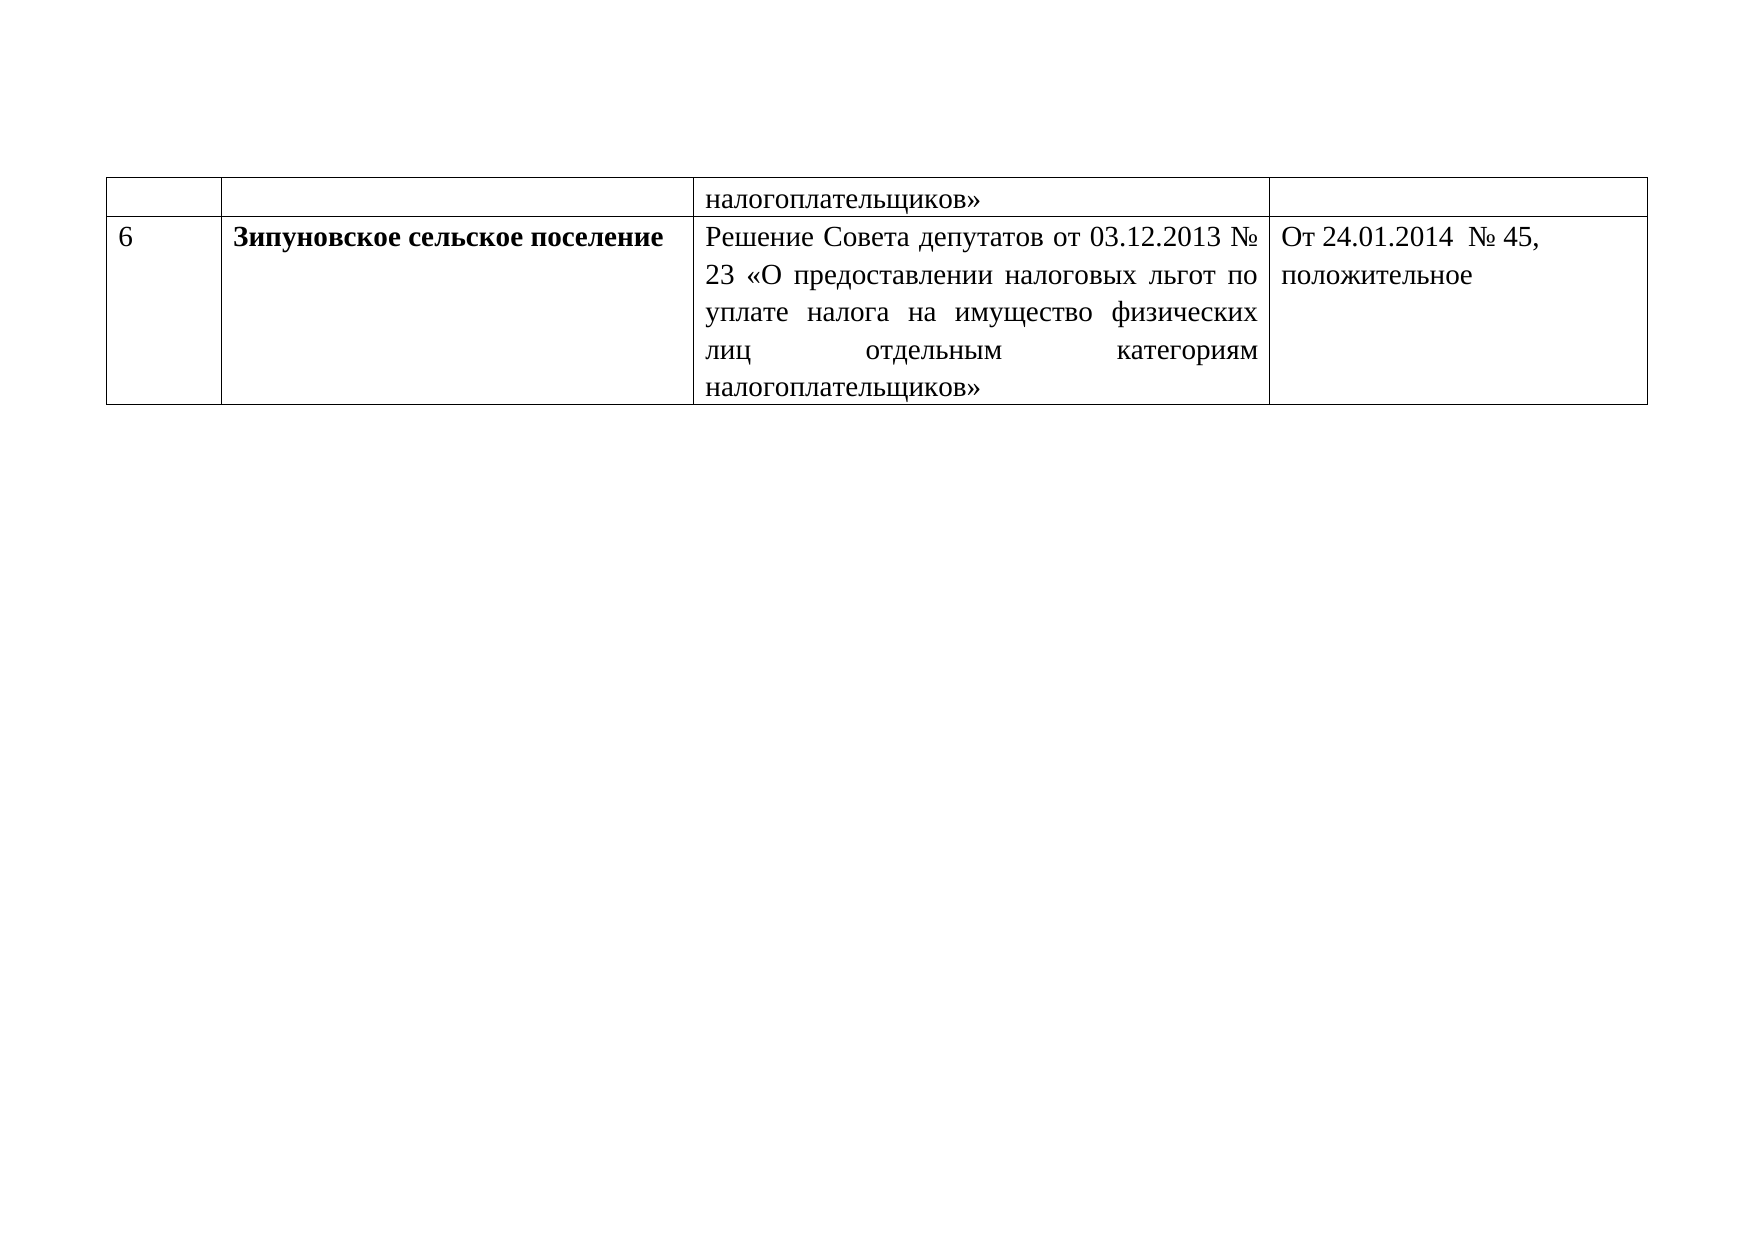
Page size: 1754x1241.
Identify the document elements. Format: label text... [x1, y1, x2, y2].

table_cell От 24.01.2014 № 45, положительное [1270, 217, 1647, 404]
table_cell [694, 178, 1269, 216]
table_cell 6 [107, 217, 221, 404]
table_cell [222, 178, 693, 216]
table_cell Решение Совета депутатов от 03.12.2013 № 23 «О предоставлении налоговых льгот по уплате налога на имущество физических лиц отдельным категориям налогоплательщиков» [694, 217, 1269, 404]
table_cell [1270, 178, 1647, 216]
table_cell Зипуновское сельское поселение [222, 217, 693, 404]
table_cell 5 [107, 178, 221, 216]
